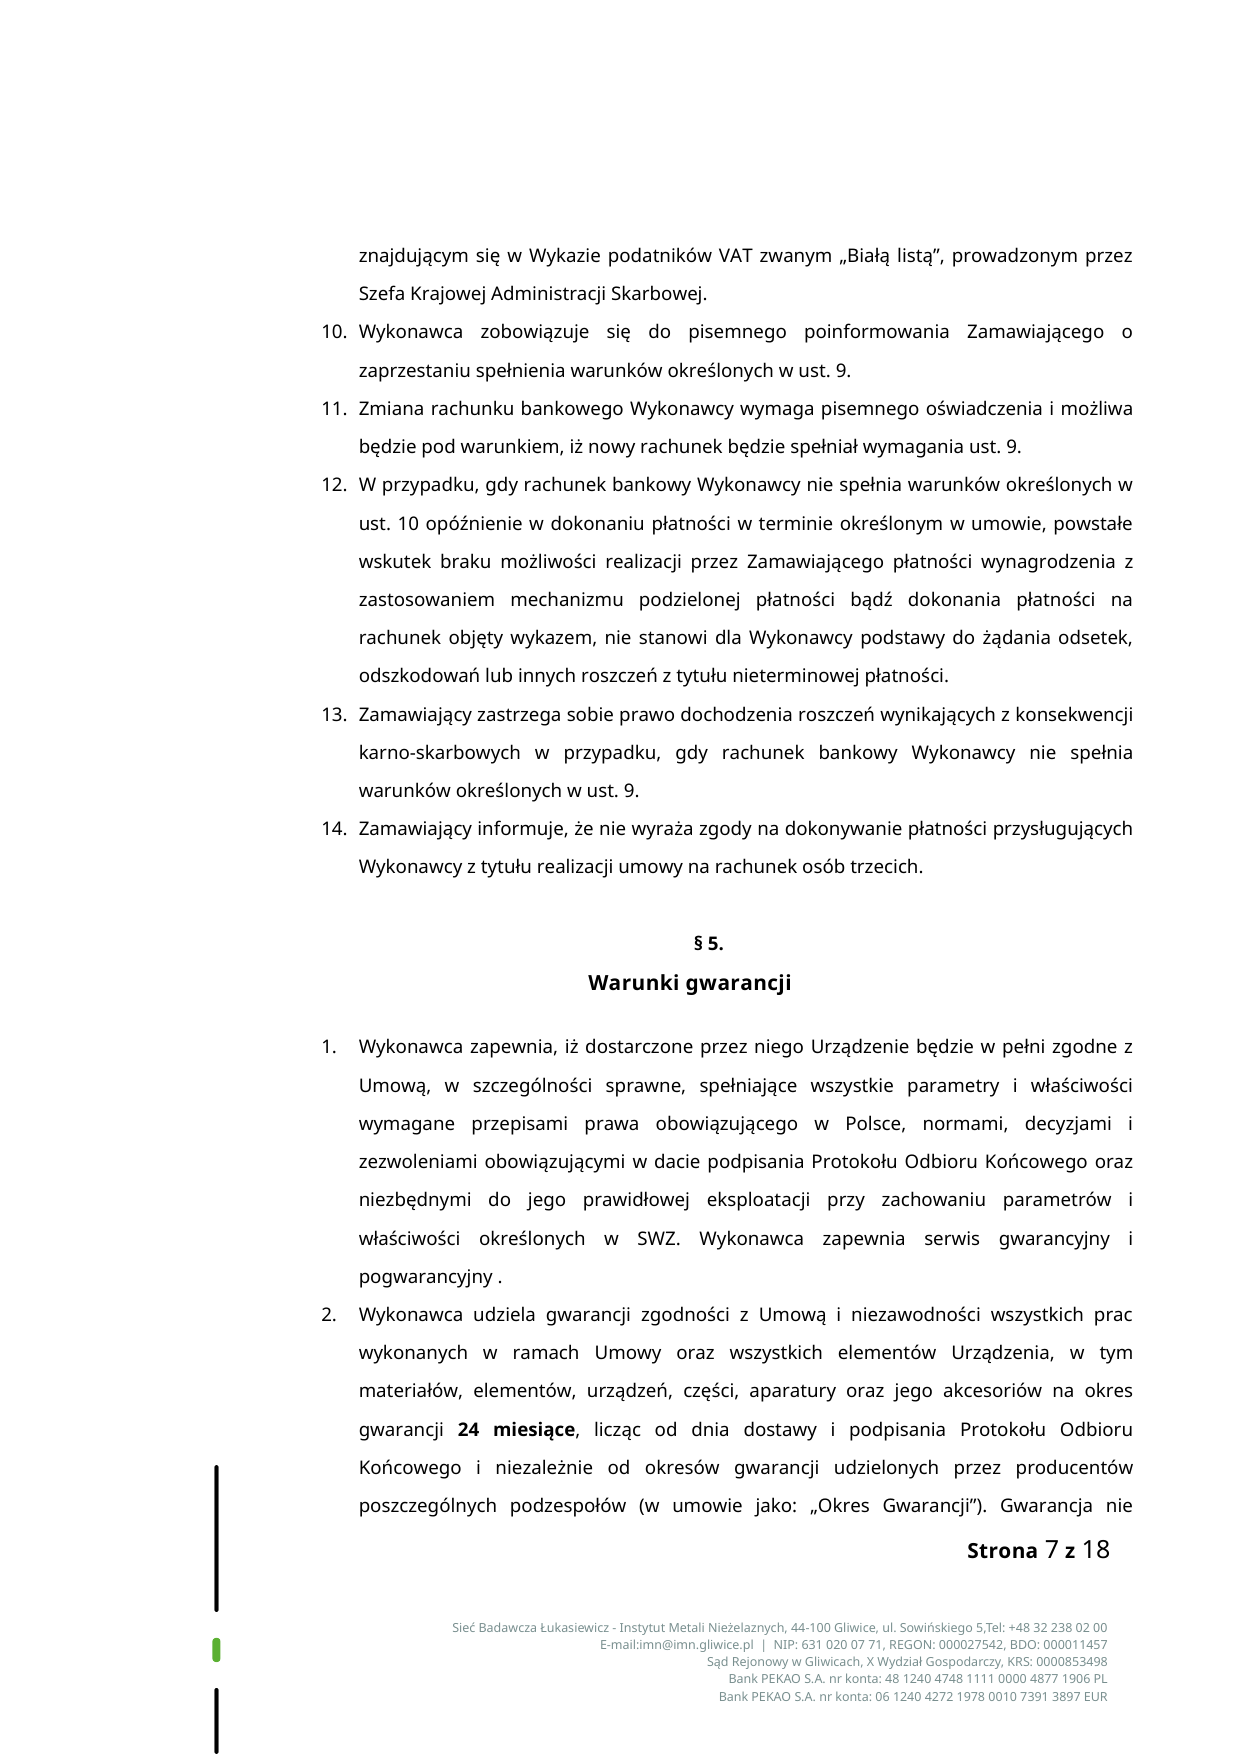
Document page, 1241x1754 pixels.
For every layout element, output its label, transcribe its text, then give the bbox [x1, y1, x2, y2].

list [321, 1301, 1134, 1518]
text Warunki gwarancji [246, 968, 1134, 997]
list Wykonawca zapewnia, iż dostarczone przez niego Urządzenie będzie w pełni zgodne z Umową, w szczególności sprawne, spełniające wszystkie parametry i właściwości wymagane przepisami prawa obowiązującego w Polsce, normami, decyzjami i zezwoleniami obowiązującymi w dacie podpisania Protokołu Odbioru Końcowego oraz niezbędnymi do jego prawidłowej eksploatacji przy zachowaniu parametrów i właściwości określonych w SWZ. Wykonawca zapewnia serwis gwarancyjny i pogwarancyjny . [321, 1034, 1134, 1289]
picture [212, 1465, 221, 1754]
list W przypadku, gdy rachunek bankowy Wykonawcy nie spełnia warunków określonych w ust. 10 opóźnienie w dokonaniu płatności w terminie określonym w umowie, powstałe wskutek braku możliwości realizacji przez Zamawiającego płatności wynagrodzenia z zastosowaniem mechanizmu podzielonej płatności bądź dokonania płatności na rachunek objęty wykazem, nie stanowi dla Wykonawcy podstawy do żądania odsetek, odszkodowań lub innych roszczeń z tytułu nieterminowej płatności. [321, 472, 1134, 688]
list Zamawiający zastrzega sobie prawo dochodzenia roszczeń wynikających z konsekwencji karno-skarbowych w przypadku, gdy rachunek bankowy Wykonawcy nie spełnia warunków określonych w ust. 9. [321, 701, 1134, 803]
list Zmiana rachunku bankowego Wykonawcy wymaga pisemnego oświadczenia i możliwa będzie pod warunkiem, iż nowy rachunek będzie spełniał wymagania ust. 9. [321, 395, 1134, 459]
list Zamawiający informuje, że nie wyraża zgody na dokonywanie płatności przysługujących Wykonawcy z tytułu realizacji umowy na rachunek osób trzecich. [321, 816, 1134, 879]
text § 5. [283, 930, 1134, 956]
list Wykonawca zobowiązuje się do pisemnego poinformowania Zamawiającego o zaprzestaniu spełnienia warunków określonych w ust. 9. [321, 319, 1134, 382]
